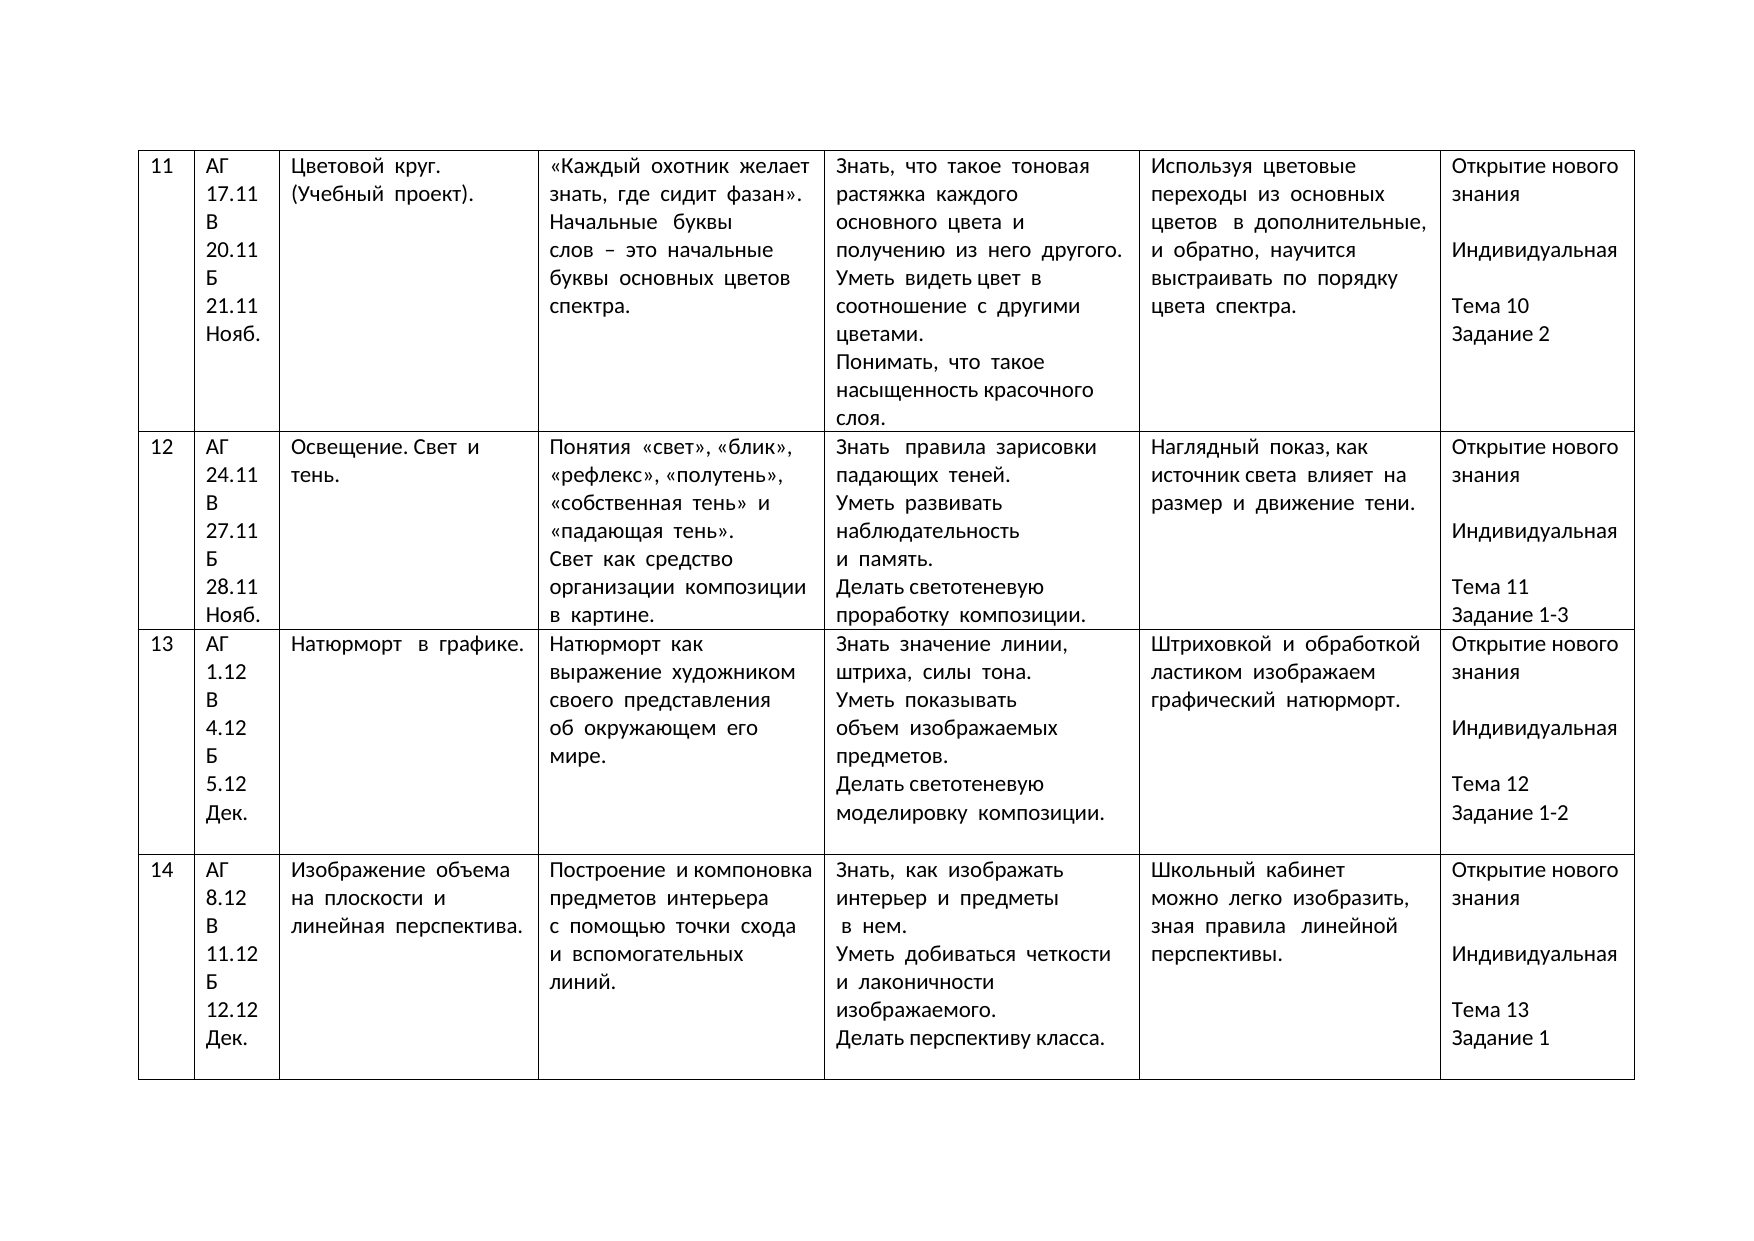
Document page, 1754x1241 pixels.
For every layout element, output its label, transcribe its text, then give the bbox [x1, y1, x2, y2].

table_cell 14 [139, 855, 194, 1079]
table_cell 13 [139, 630, 194, 854]
table_cell Штриховкой и обработкой ластиком изображаем графический натюрморт. [1140, 630, 1440, 854]
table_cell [539, 151, 824, 431]
table_cell Открытие нового знания Индивидуальная Тема 12 Задание 1-2 [1441, 630, 1634, 854]
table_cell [280, 151, 538, 431]
table_cell Наглядный показ, как источник света влияет на размер и движение тени. [1140, 432, 1440, 628]
table_cell AГ 1.12 В 4.12 Б 5.12 Дек. [195, 630, 279, 854]
table_cell 11 [139, 151, 194, 431]
table_cell Натюрморт как выражение художником своего представления об окружающем его мире. [539, 630, 824, 854]
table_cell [1140, 151, 1440, 431]
table_cell Построение и компоновка предметов интерьера с помощью точки схода и вспомогательных линий. [539, 855, 824, 1079]
table_cell Открытие нового знания Индивидуальная Тема 11 Задание 1-3 [1441, 432, 1634, 628]
table_cell AГ 8.12 В 11.12 Б 12.12 Дек. [195, 855, 279, 1079]
table_cell AГ 17.11 В 20.11 Б 21.11 Нояб. [195, 151, 279, 431]
table_cell Понятия «свет», «блик», «рефлекс», «полутень», «собственная тень» и «падающая тень». Свет как средство организации композиции в картине. [539, 432, 824, 628]
table_cell Знать, как изображать интерьер и предметы в нем. Уметь добиваться четкости и лаконичности изображаемого. Делать перспективу класса. [825, 855, 1139, 1079]
table_cell Знать правила зарисовки падающих теней. Уметь развивать наблюдательность и память. Делать светотеневую проработку композиции. [825, 432, 1139, 628]
table_cell Натюрморт в графике. [280, 630, 538, 854]
table_cell Знать значение линии, штриха, силы тона. Уметь показывать объем изображаемых предметов. Делать светотеневую моделировку композиции. [825, 630, 1139, 854]
table_cell Школьный кабинет можно легко изобразить, зная правила линейной перспективы. [1140, 855, 1440, 1079]
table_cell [825, 151, 1139, 431]
table_cell Освещение. Свет и тень. [280, 432, 538, 628]
table_cell 12 [139, 432, 194, 628]
table_cell Изображение объема на плоскости и линейная перспектива. [280, 855, 538, 1079]
table_cell AГ 24.11 В 27.11 Б 28.11 Нояб. [195, 432, 279, 628]
table_cell Открытие нового знания Индивидуальная Тема 13 Задание 1 [1441, 855, 1634, 1079]
table_cell Открытие нового знания Индивидуальная Тема 10 Задание 2 [1441, 151, 1634, 431]
